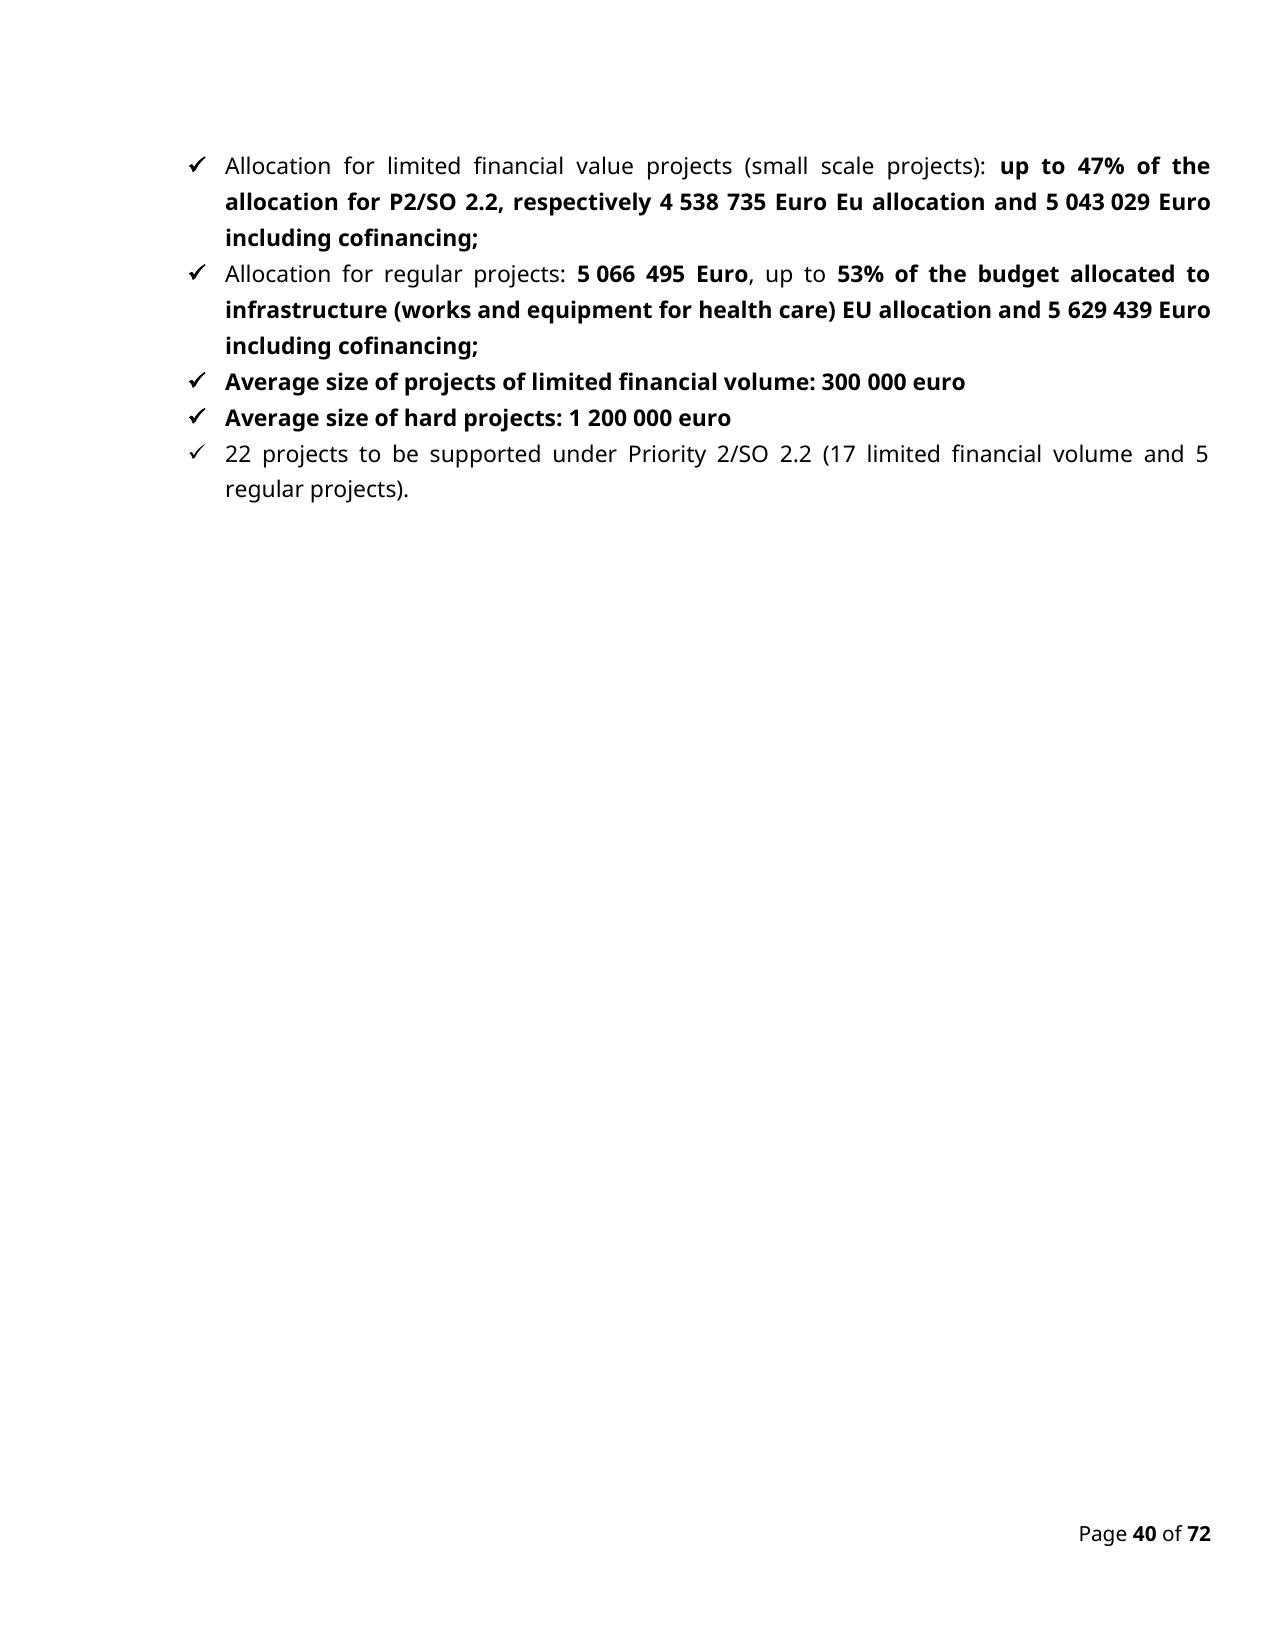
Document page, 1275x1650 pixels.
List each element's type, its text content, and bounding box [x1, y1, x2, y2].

list Average size of projects of limited financial volume: 300 000 euro [187, 366, 1211, 397]
list Allocation for limited financial value projects (small scale projects): up to 47% of the allocation for P2/SO 2.2, respectively 4 538 735 Euro Eu allocation and 5 043 029 Euro including cofinancing; [187, 150, 1211, 253]
list Average size of hard projects: 1 200 000 euro [187, 402, 1211, 433]
list 22 projects to be supported under Priority 2/SO 2.2 (17 limited financial volume and 5 regular projects). [187, 437, 1211, 505]
list Allocation for regular projects: 5 066 495 Euro, up to 53% of the budget allocated to infrastructure (works and equipment for health care) EU allocation and 5 629 439 Euro including cofinancing; [187, 258, 1211, 361]
